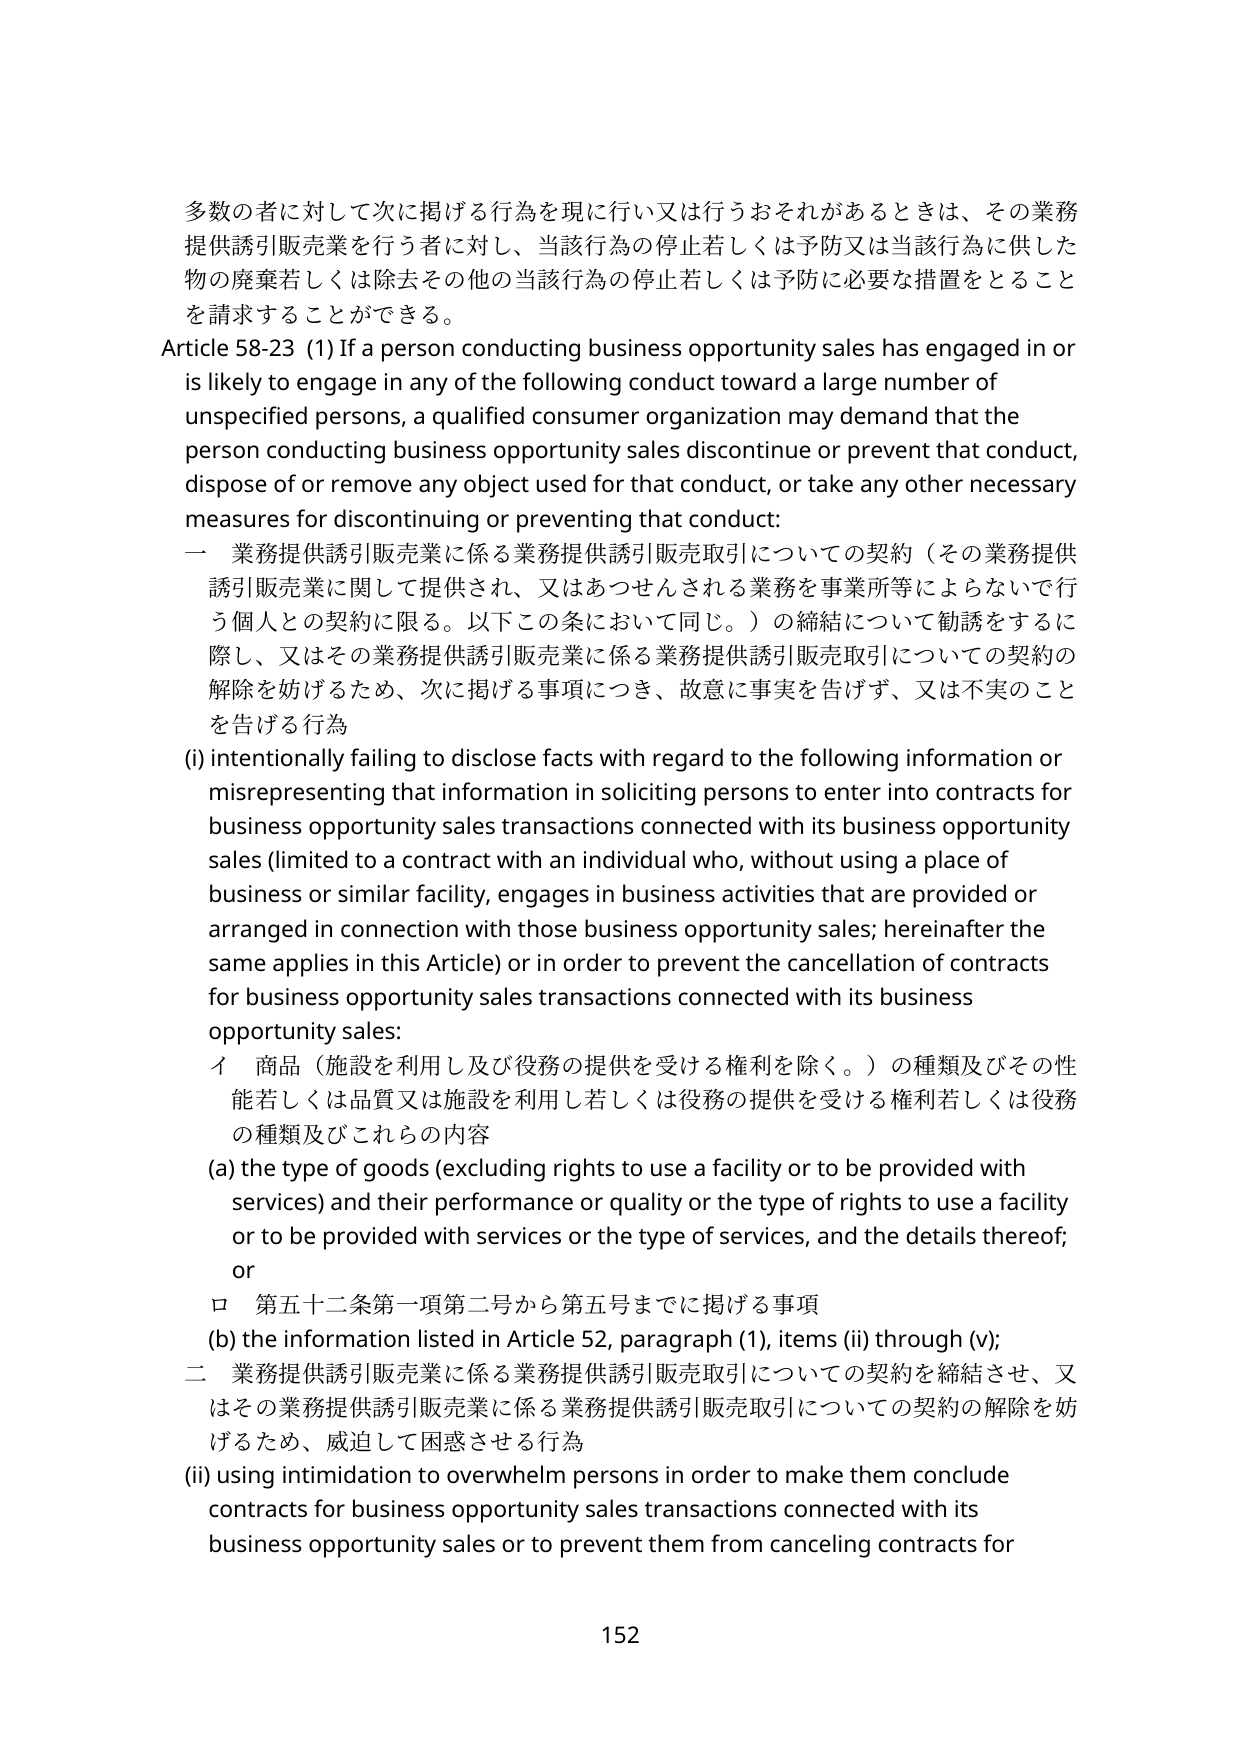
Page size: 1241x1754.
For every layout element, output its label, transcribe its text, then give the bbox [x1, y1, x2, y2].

text イ 商品（施設を利用し及び役務の提供を受ける権利を除く。）の種類及びその性能若しくは品質又は施設を利用し若しくは役務の提供を受ける権利若しくは役務の種類及びこれらの内容 [207, 1048, 1079, 1150]
text 一 業務提供誘引販売業に係る業務提供誘引販売取引についての契約（その業務提供誘引販売業に関して提供され、又はあつせんされる業務を事業所等によらないで行う個人との契約に限る。以下この条において同じ。）の締結について勧誘をするに際し、又はその業務提供誘引販売業に係る業務提供誘引販売取引についての契約の解除を妨げるため、次に掲げる事項につき、故意に事実を告げず、又は不実のことを告げる行為 [184, 535, 1079, 740]
text (a) the type of goods (excluding rights to use a facility or to be provided with services) and their performance or quality or the type of rights to use a facility or to be provided with services or the type of services, and the details thereof; or [207, 1150, 1079, 1287]
text Article 58-23 (1) If a person conducting business opportunity sales has engaged in or is likely to engage in any of the following conduct toward a large number of unspecified persons, a qualified consumer organization may demand that the person conducting business opportunity sales discontinue or prevent that conduct, dispose of or remove any object used for that conduct, or take any other necessary measures for discontinuing or preventing that conduct: [161, 330, 1079, 535]
text (i) intentionally failing to disclose facts with regard to the following information or misrepresenting that information in soliciting persons to enter into contracts for business opportunity sales transactions connected with its business opportunity sales (limited to a contract with an individual who, without using a place of business or similar facility, engages in business activities that are provided or arranged in connection with those business opportunity sales; hereinafter the same applies in this Article) or in order to prevent the cancellation of contracts for business opportunity sales transactions connected with its business opportunity sales: [184, 740, 1079, 1048]
text (b) the information listed in Article 52, paragraph (1), items (ii) through (v); [207, 1321, 1079, 1355]
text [161, 194, 1079, 330]
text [184, 1458, 1079, 1560]
text 二 業務提供誘引販売業に係る業務提供誘引販売取引についての契約を締結させ、又はその業務提供誘引販売業に係る業務提供誘引販売取引についての契約の解除を妨げるため、威迫して困惑させる行為 [184, 1355, 1079, 1458]
text ロ 第五十二条第一項第二号から第五号までに掲げる事項 [207, 1287, 1079, 1321]
